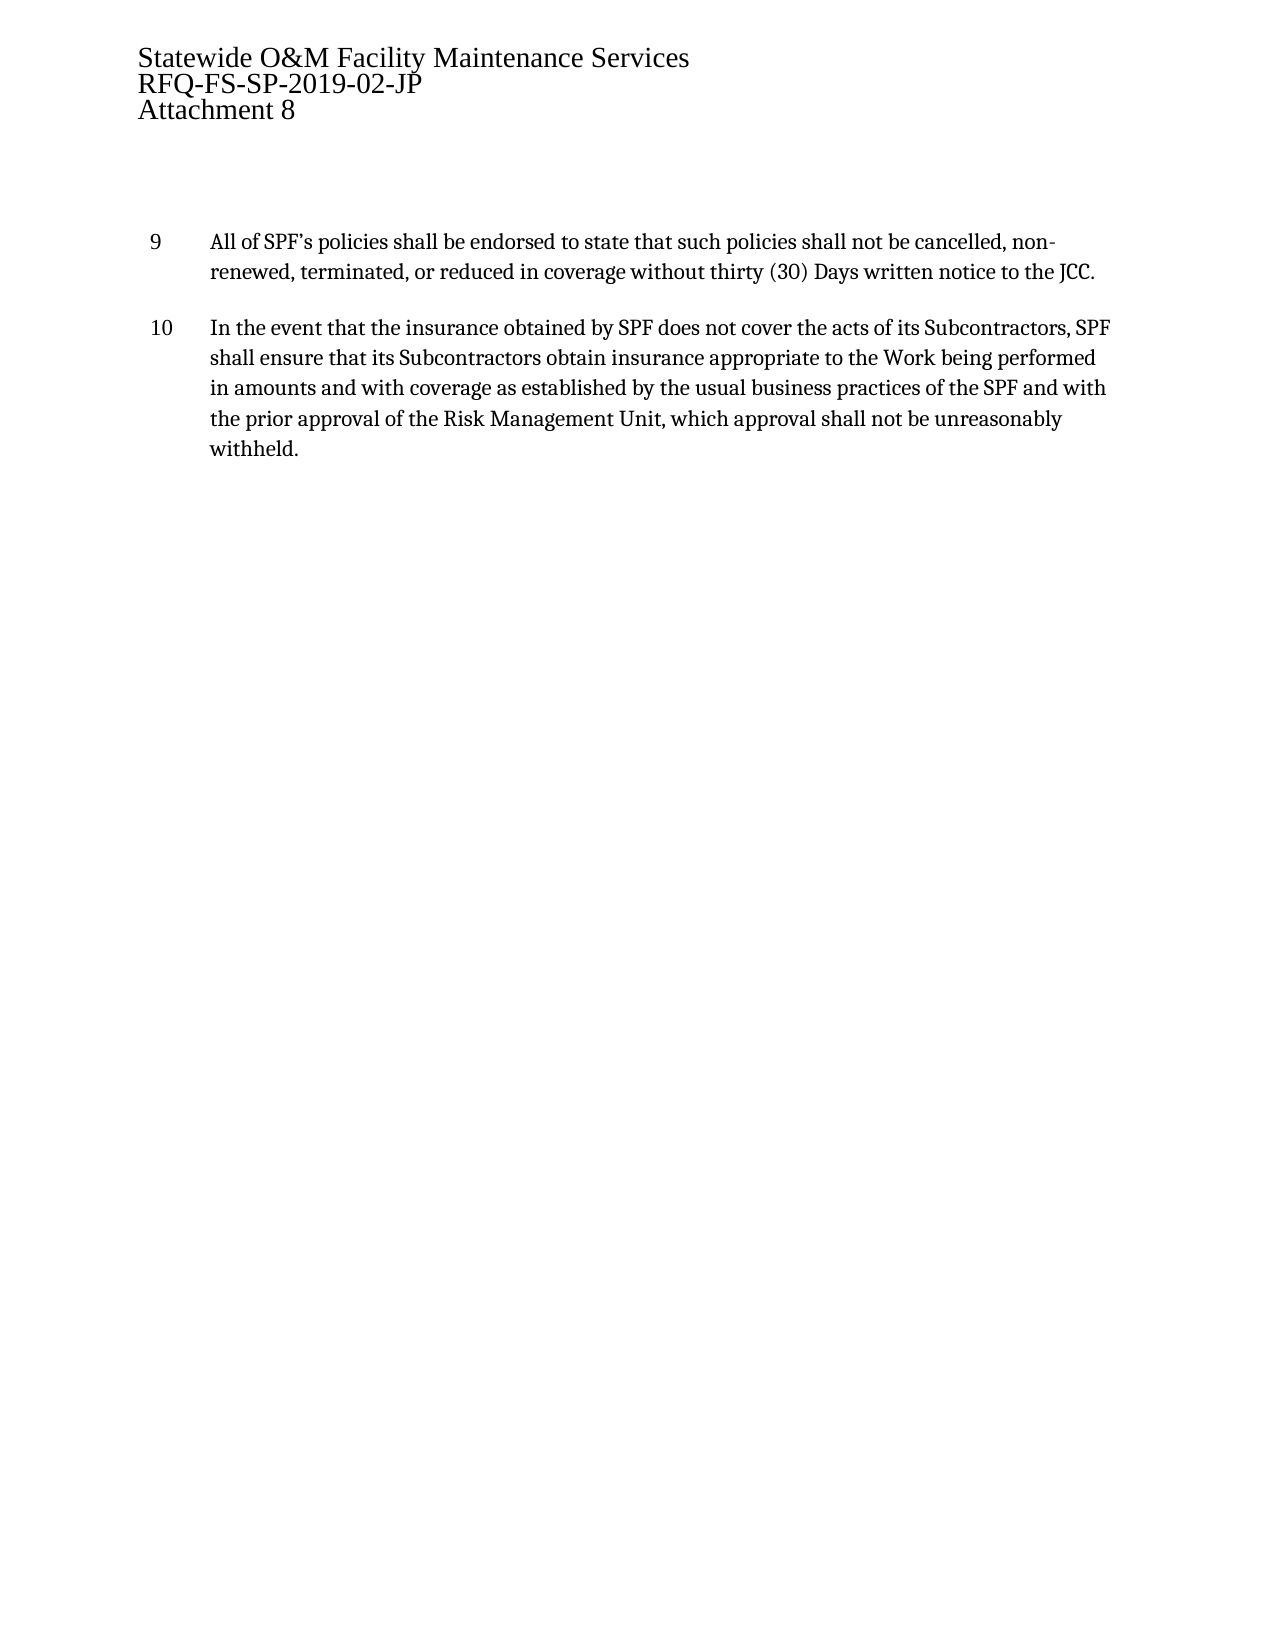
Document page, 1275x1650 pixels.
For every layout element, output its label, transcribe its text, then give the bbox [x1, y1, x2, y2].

list In the event that the insurance obtained by SPF does not cover the acts of its Subcontractors, SPF shall ensure that its Subcontractors obtain insurance appropriate to the Work being performed in amounts and with coverage as established by the usual business practices of the SPF and with the prior approval of the Risk Management Unit, which approval shall not be unreasonably withheld. [150, 314, 1118, 462]
list All of SPF’s policies shall be endorsed to state that such policies shall not be cancelled, non-renewed, terminated, or reduced in coverage without thirty (30) Days written notice to the JCC. [150, 228, 1116, 285]
